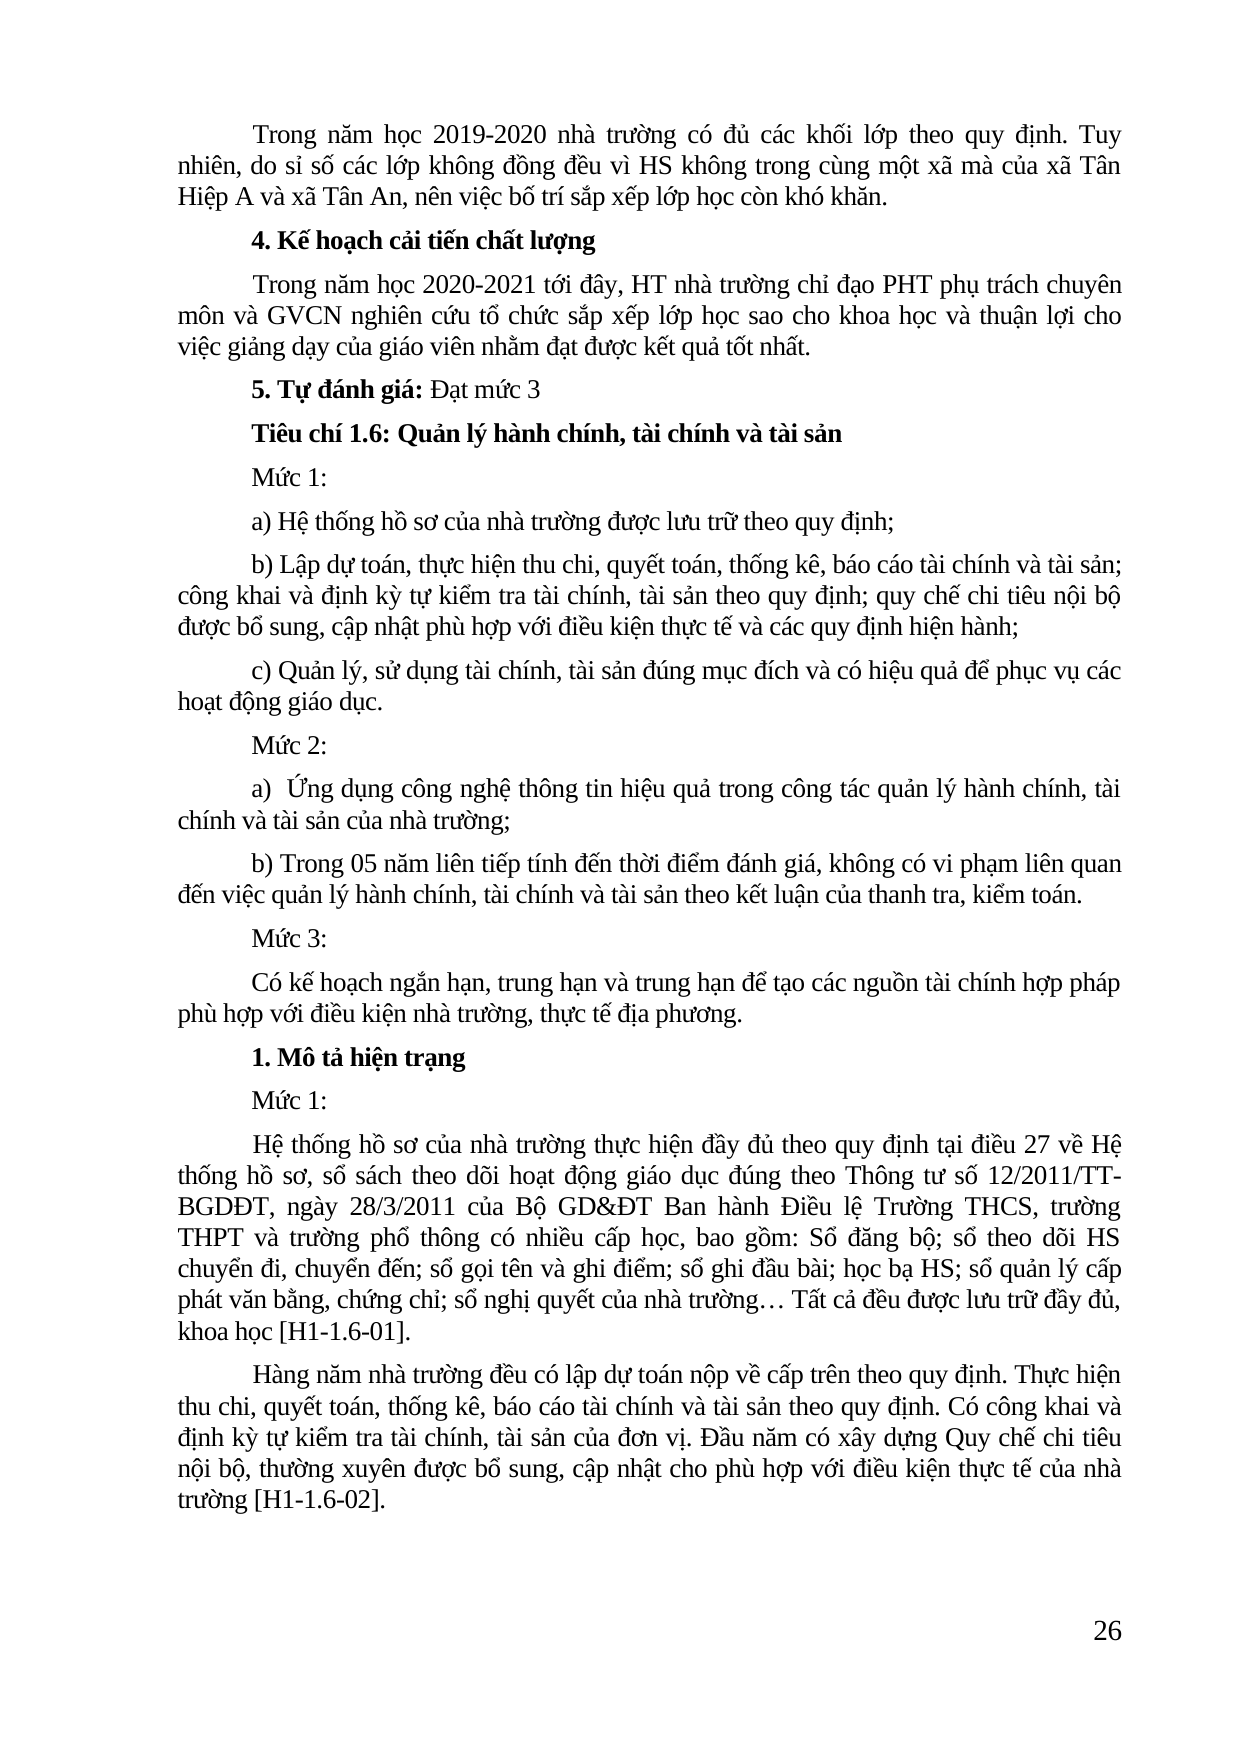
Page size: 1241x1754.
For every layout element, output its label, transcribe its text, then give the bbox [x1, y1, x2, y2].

text Có kế hoạch ngắn hạn, trung hạn và trung hạn để tạo các nguồn tài chính hợp pháp phù hợp với điều kiện nhà trường, thực tế địa phương. [177, 966, 1122, 1028]
text c) Quản lý, sử dụng tài chính, tài sản đúng mục đích và có hiệu quả để phục vụ các hoạt động giáo dục. [177, 654, 1122, 716]
text Hàng năm nhà trường đều có lập dự toán nộp về cấp trên theo quy định. Thực hiện thu chi, quyết toán, thống kê, báo cáo tài chính và tài sản theo quy định. Có công khai và định kỳ tự kiểm tra tài chính, tài sản của đơn vị. Đầu năm có xây dựng Quy chế chi tiêu nội bộ, thường xuyên được bổ sung, cập nhật cho phù hợp với điều kiện thực tế của nhà trường [H1-1.6-02]. [177, 1358, 1122, 1514]
text a) Ứng dụng công nghệ thông tin hiệu quả trong công tác quản lý hành chính, tài chính và tài sản của nhà trường; [177, 773, 1122, 835]
text Mức 1: [177, 1084, 1122, 1115]
text 1. Mô tả hiện trạng [177, 1041, 1122, 1072]
text a) Hệ thống hồ sơ của nhà trường được lưu trữ theo quy định; [177, 504, 1122, 536]
text Mức 1: [177, 461, 1122, 492]
text 5. Tự đánh giá: Đạt mức 3 [177, 374, 1122, 405]
text 4. Kế hoạch cải tiến chất lượng [177, 224, 1122, 255]
text Mức 2: [177, 729, 1122, 760]
text Trong năm học 2020-2021 tới đây, HT nhà trường chỉ đạo PHT phụ trách chuyên môn và GVCN nghiên cứu tổ chức sắp xếp lớp học sao cho khoa học và thuận lợi cho việc giảng dạy của giáo viên nhằm đạt được kết quả tốt nhất. [177, 268, 1122, 361]
text b) Trong 05 năm liên tiếp tính đến thời điểm đánh giá, không có vi phạm liên quan đến việc quản lý hành chính, tài chính và tài sản theo kết luận của thanh tra, kiểm toán. [177, 847, 1122, 910]
text Trong năm học 2019-2020 nhà trường có đủ các khối lớp theo quy định. Tuy nhiên, do sỉ số các lớp không đồng đều vì HS không trong cùng một xã mà của xã Tân Hiệp A và xã Tân An, nên việc bố trí sắp xếp lớp học còn khó khăn. [177, 118, 1122, 212]
text b) Lập dự toán, thực hiện thu chi, quyết toán, thống kê, báo cáo tài chính và tài sản; công khai và định kỳ tự kiểm tra tài chính, tài sản theo quy định; quy chế chi tiêu nội bộ được bổ sung, cập nhật phù hợp với điều kiện thực tế và các quy định hiện hành; [177, 548, 1122, 642]
text Mức 3: [177, 922, 1122, 953]
text Hệ thống hồ sơ của nhà trường thực hiện đầy đủ theo quy định tại điều 27 về Hệ thống hồ sơ, sổ sách theo dõi hoạt động giáo dục đúng theo Thông tư số 12/2011/TT-BGDĐT, ngày 28/3/2011 của Bộ GD&ĐT Ban hành Điều lệ Trường THCS, trường THPT và trường phổ thông có nhiều cấp học, bao gồm: Sổ đăng bộ; sổ theo dõi HS chuyển đi, chuyển đến; sổ gọi tên và ghi điểm; sổ ghi đầu bài; học bạ HS; sổ quản lý cấp phát văn bằng, chứng chỉ; sổ nghị quyết của nhà trường… Tất cả đều được lưu trữ đầy đủ, khoa học [H1-1.6-01]. [177, 1128, 1122, 1346]
text Tiêu chí 1.6: Quản lý hành chính, tài chính và tài sản [177, 417, 1122, 448]
